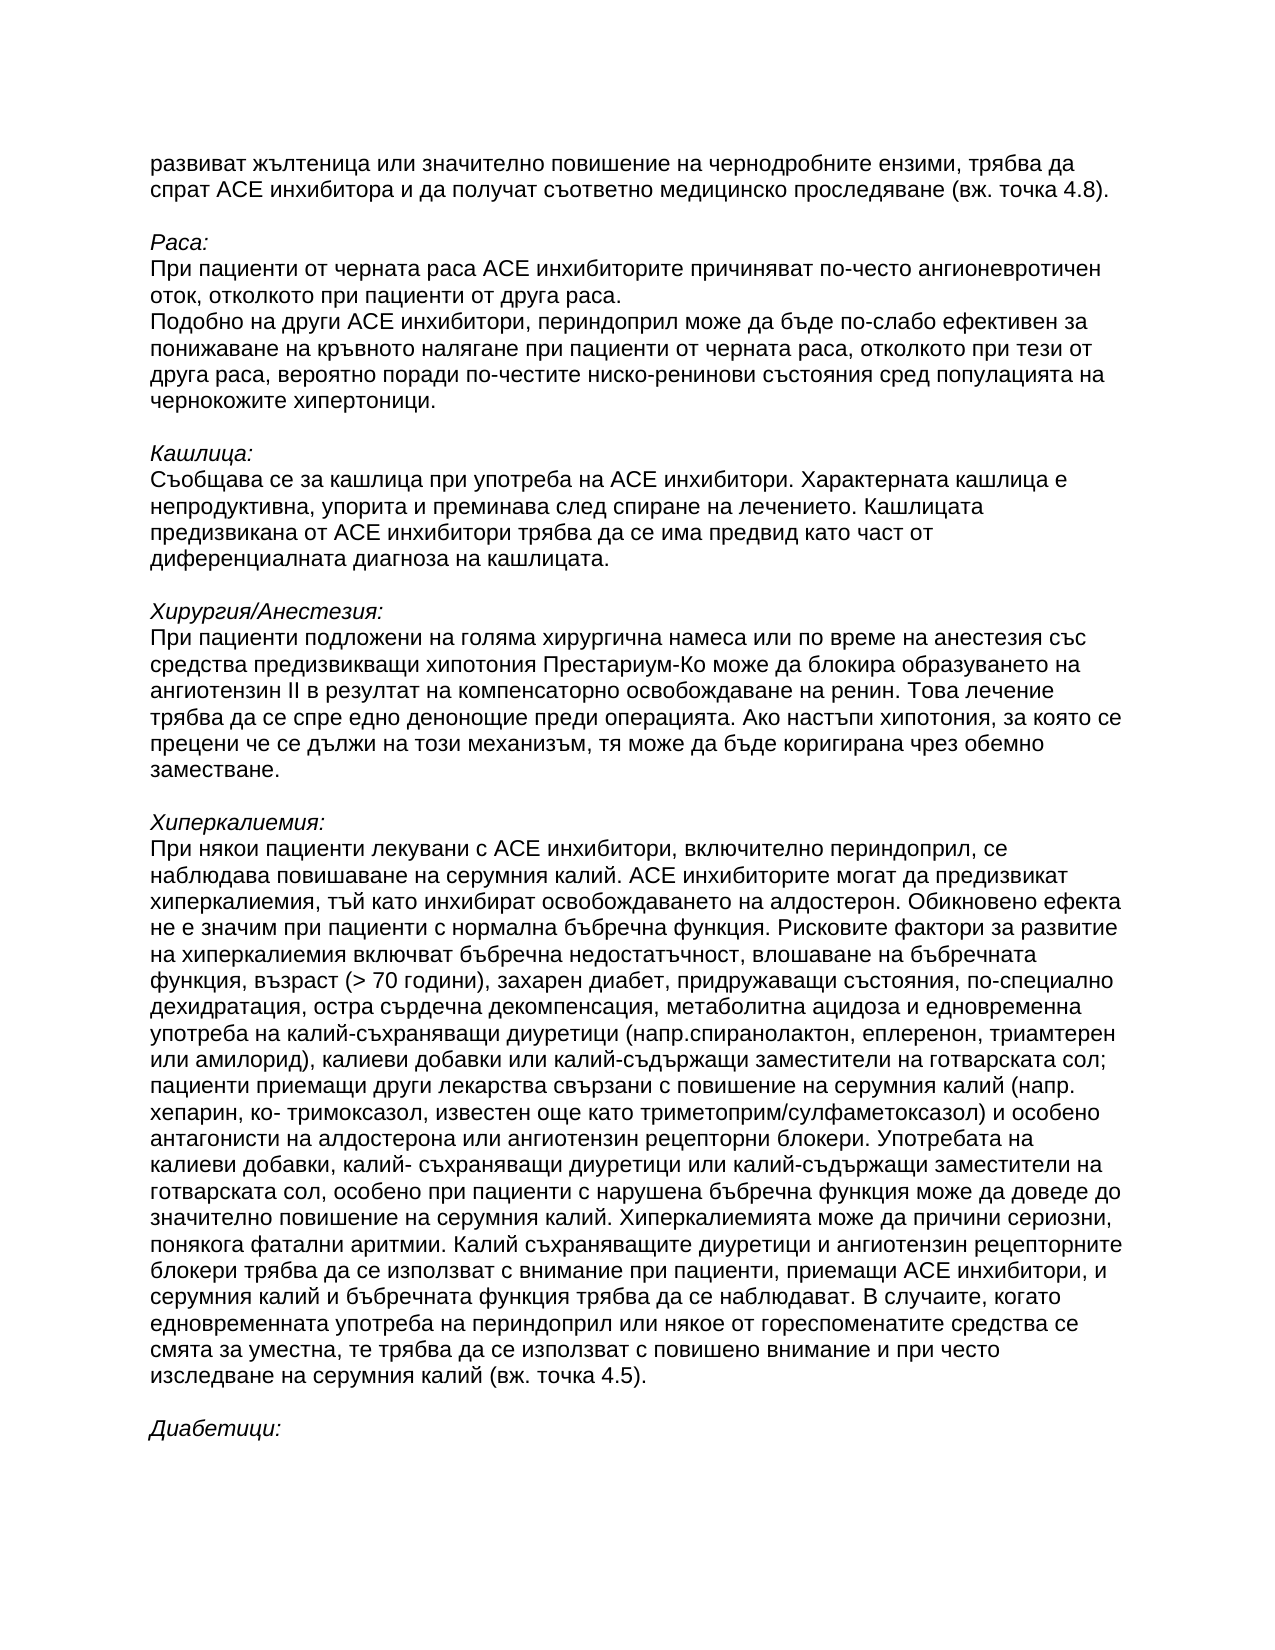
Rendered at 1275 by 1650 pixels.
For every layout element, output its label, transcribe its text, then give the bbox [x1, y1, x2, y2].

text Раса: [150, 229, 1125, 255]
text Хирургия/Анестезия: [150, 598, 1125, 624]
text Диабетици: [150, 1415, 1125, 1441]
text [150, 150, 1125, 203]
text Подобно на други АСЕ инхибитори, периндоприл може да бъде по-слабо ефективен за понижаване на кръвното налягане при пациенти от черната раса, отколкото при тези от друга раса, вероятно поради по-честите ниско-ренинови състояния сред популацията на чернокожите хипертоници. [150, 308, 1125, 413]
text Съобщава се за кашлица при употреба на АСЕ инхибитори. Характерната кашлица е непродуктивна, упорита и преминава след спиране на лечението. Кашлицата предизвикана от АСЕ инхибитори трябва да се има предвид като част от диференциалната диагноза на кашлицата. [150, 466, 1125, 572]
text Хиперкалиемия: [150, 809, 1125, 835]
text При някои пациенти лекувани с АСЕ инхибитори, включително периндоприл, се наблюдава повишаване на серумния калий. АСЕ инхибиторите могат да предизвикат хиперкалиемия, тъй като инхибират освобождаването на алдостерон. Обикновено ефекта не е значим при пациенти с нормална бъбречна функция. Рисковите фактори за развитие на хиперкалиемия включват бъбречна недостатъчност, влошаване на бъбречната функция, възраст (> 70 години), захарен диабет, придружаващи състояния, по-специално дехидратация, остра сърдечна декомпенсация, метаболитна ацидоза и едновременна употреба на калий-съхраняващи диуретици (напр.спиранолактон, еплеренон, триамтерен или амилорид), калиеви добавки или калий-съдържащи заместители на готварската сол; пациенти приемащи други лекарства свързани с повишение на серумния калий (напр. хепарин, ко- тримоксазол, известен още като триметоприм/сулфаметоксазол) и особено антагонисти на алдостерона или ангиотензин рецепторни блокери. Употребата на калиеви добавки, калий- съхраняващи диуретици или калий-съдържащи заместители на готварската сол, особено при пациенти с нарушена бъбречна функция може да доведе до значително повишение на серумния калий. Хиперкалиемията може да причини сериозни, понякога фатални аритмии. Калий съхраняващите диуретици и ангиотензин рецепторните блокери трябва да се използват с внимание при пациенти, приемащи АСЕ инхибитори, и серумния калий и бъбречната функция трябва да се наблюдават. В случаите, когато едновременната употреба на периндоприл или някое от гореспоменатите средства се смята за уместна, те трябва да се използват с повишено внимание и при често изследване на серумния калий (вж. точка 4.5). [150, 835, 1125, 1389]
text Кашлица: [150, 440, 1125, 466]
text При пациенти подложени на голяма хирургична намеса или по време на анестезия със средства предизвикващи хипотония Престариум-Ко може да блокира образуването на ангиотензин II в резултат на компенсаторно освобождаване на ренин. Това лечение трябва да се спре едно денонощие преди операцията. Ако настъпи хипотония, за която се прецени че се дължи на този механизъм, тя може да бъде коригирана чрез обемно заместване. [150, 624, 1125, 782]
text При пациенти от черната раса АСЕ инхибиторите причиняват по-често ангионевротичен оток, отколкото при пациенти от друга раса. [150, 255, 1125, 308]
